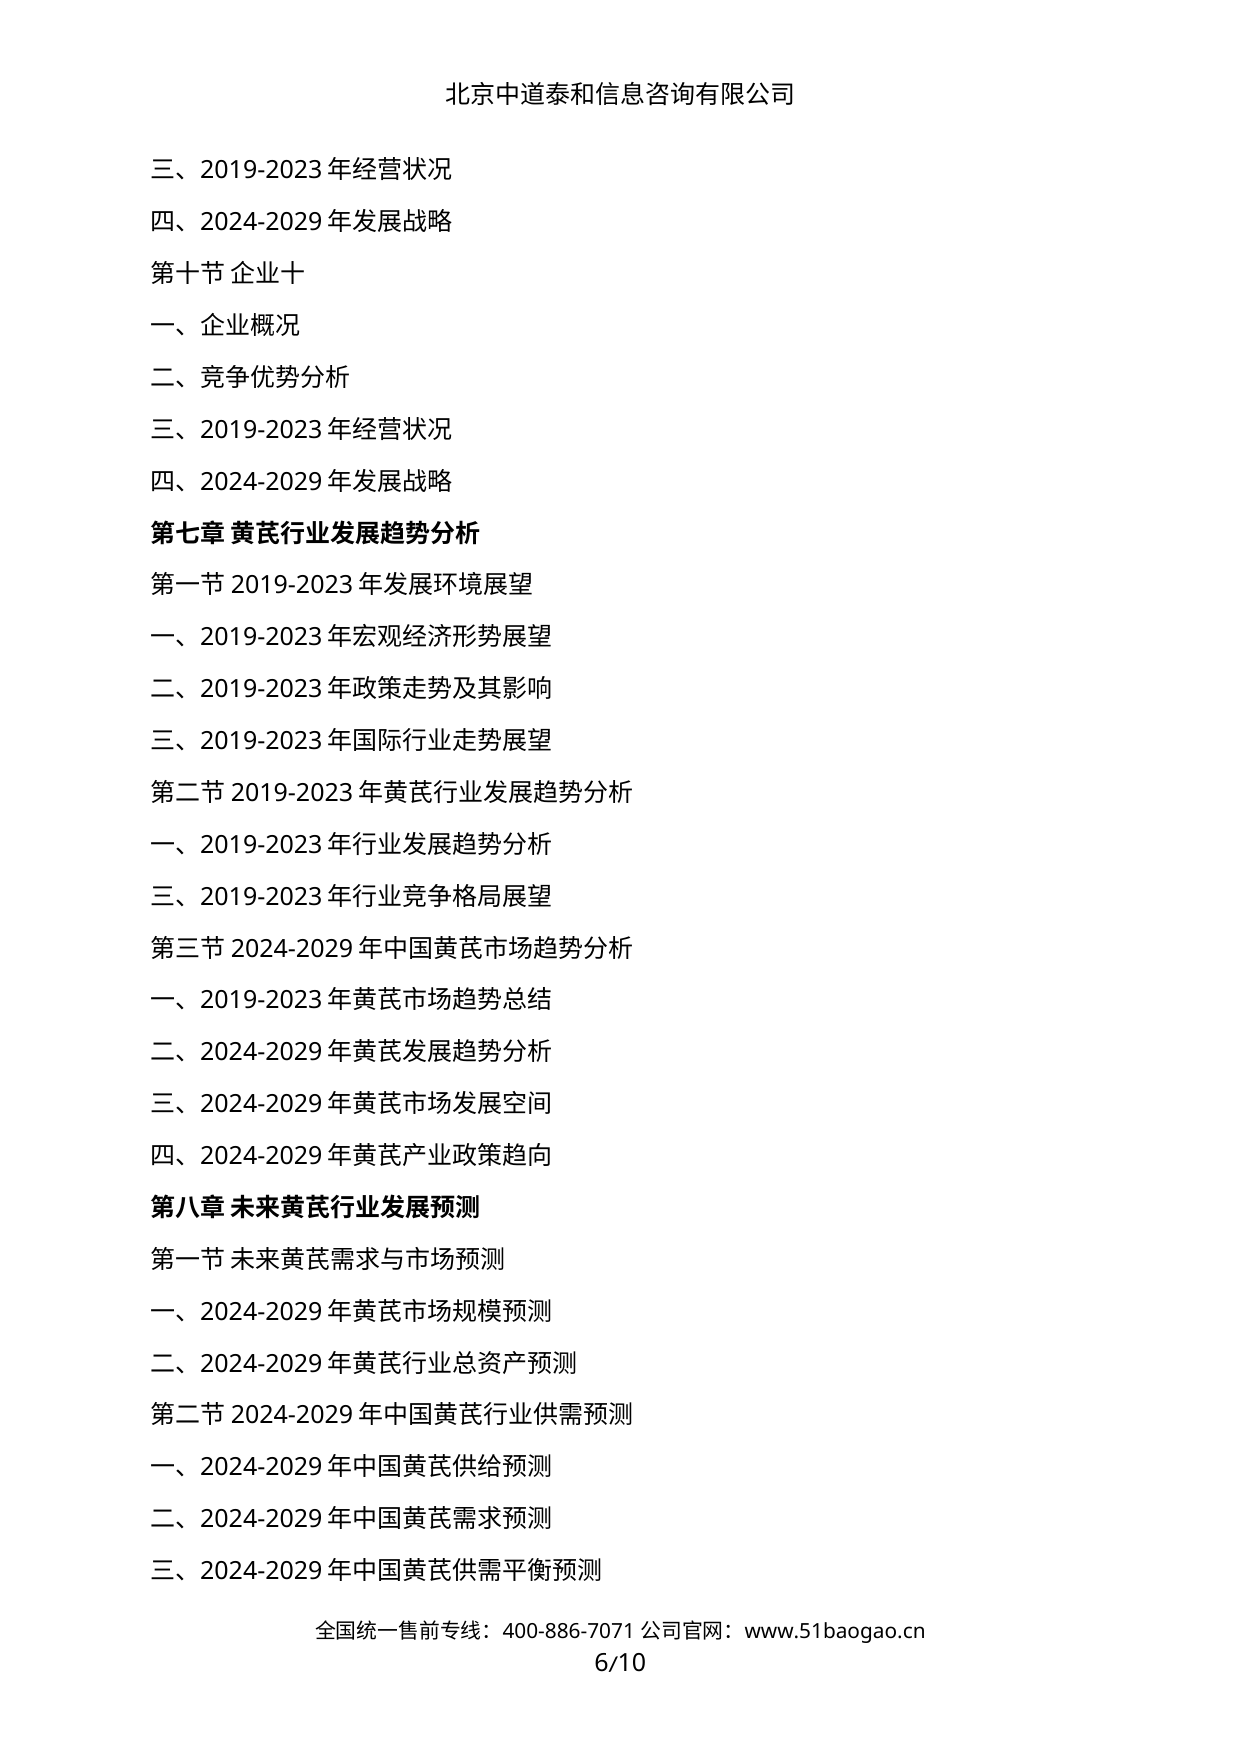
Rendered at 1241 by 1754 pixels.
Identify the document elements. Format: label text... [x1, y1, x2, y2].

text 四、2024-2029年发展战略 [150, 202, 1090, 238]
text 一、2024-2029年黄芪市场规模预测 [150, 1291, 1090, 1327]
text 第二节 2019-2023年黄芪行业发展趋势分析 [150, 772, 1090, 809]
text 二、2024-2029年中国黄芪需求预测 [150, 1499, 1090, 1535]
text 一、2024-2029年中国黄芪供给预测 [150, 1447, 1090, 1483]
text 四、2024-2029年黄芪产业政策趋向 [150, 1136, 1090, 1172]
text 第十节 企业十 [150, 254, 1090, 290]
text 二、2024-2029年黄芪发展趋势分析 [150, 1032, 1090, 1068]
text 二、2019-2023年政策走势及其影响 [150, 669, 1090, 705]
text 第二节 2024-2029年中国黄芪行业供需预测 [150, 1395, 1090, 1431]
text 第三节 2024-2029年中国黄芪市场趋势分析 [150, 928, 1090, 964]
text 一、2019-2023年宏观经济形势展望 [150, 617, 1090, 653]
text 第八章 未来黄芪行业发展预测 [150, 1187, 1090, 1224]
text 三、2019-2023年经营状况 [150, 150, 1090, 186]
text 三、2019-2023年国际行业走势展望 [150, 721, 1090, 757]
text 二、2024-2029年黄芪行业总资产预测 [150, 1343, 1090, 1379]
text 三、2019-2023年经营状况 [150, 409, 1090, 446]
text 第七章 黄芪行业发展趋势分析 [150, 513, 1090, 549]
text 一、企业概况 [150, 306, 1090, 342]
text 三、2019-2023年行业竞争格局展望 [150, 876, 1090, 912]
text 一、2019-2023年黄芪市场趋势总结 [150, 980, 1090, 1016]
text 二、竞争优势分析 [150, 357, 1090, 394]
text 第一节 2019-2023年发展环境展望 [150, 565, 1090, 601]
text 四、2024-2029年发展战略 [150, 461, 1090, 497]
text 一、2019-2023年行业发展趋势分析 [150, 824, 1090, 861]
text 三、2024-2029年黄芪市场发展空间 [150, 1084, 1090, 1120]
text 三、2024-2029年中国黄芪供需平衡预测 [150, 1551, 1090, 1587]
text 第一节 未来黄芪需求与市场预测 [150, 1239, 1090, 1276]
